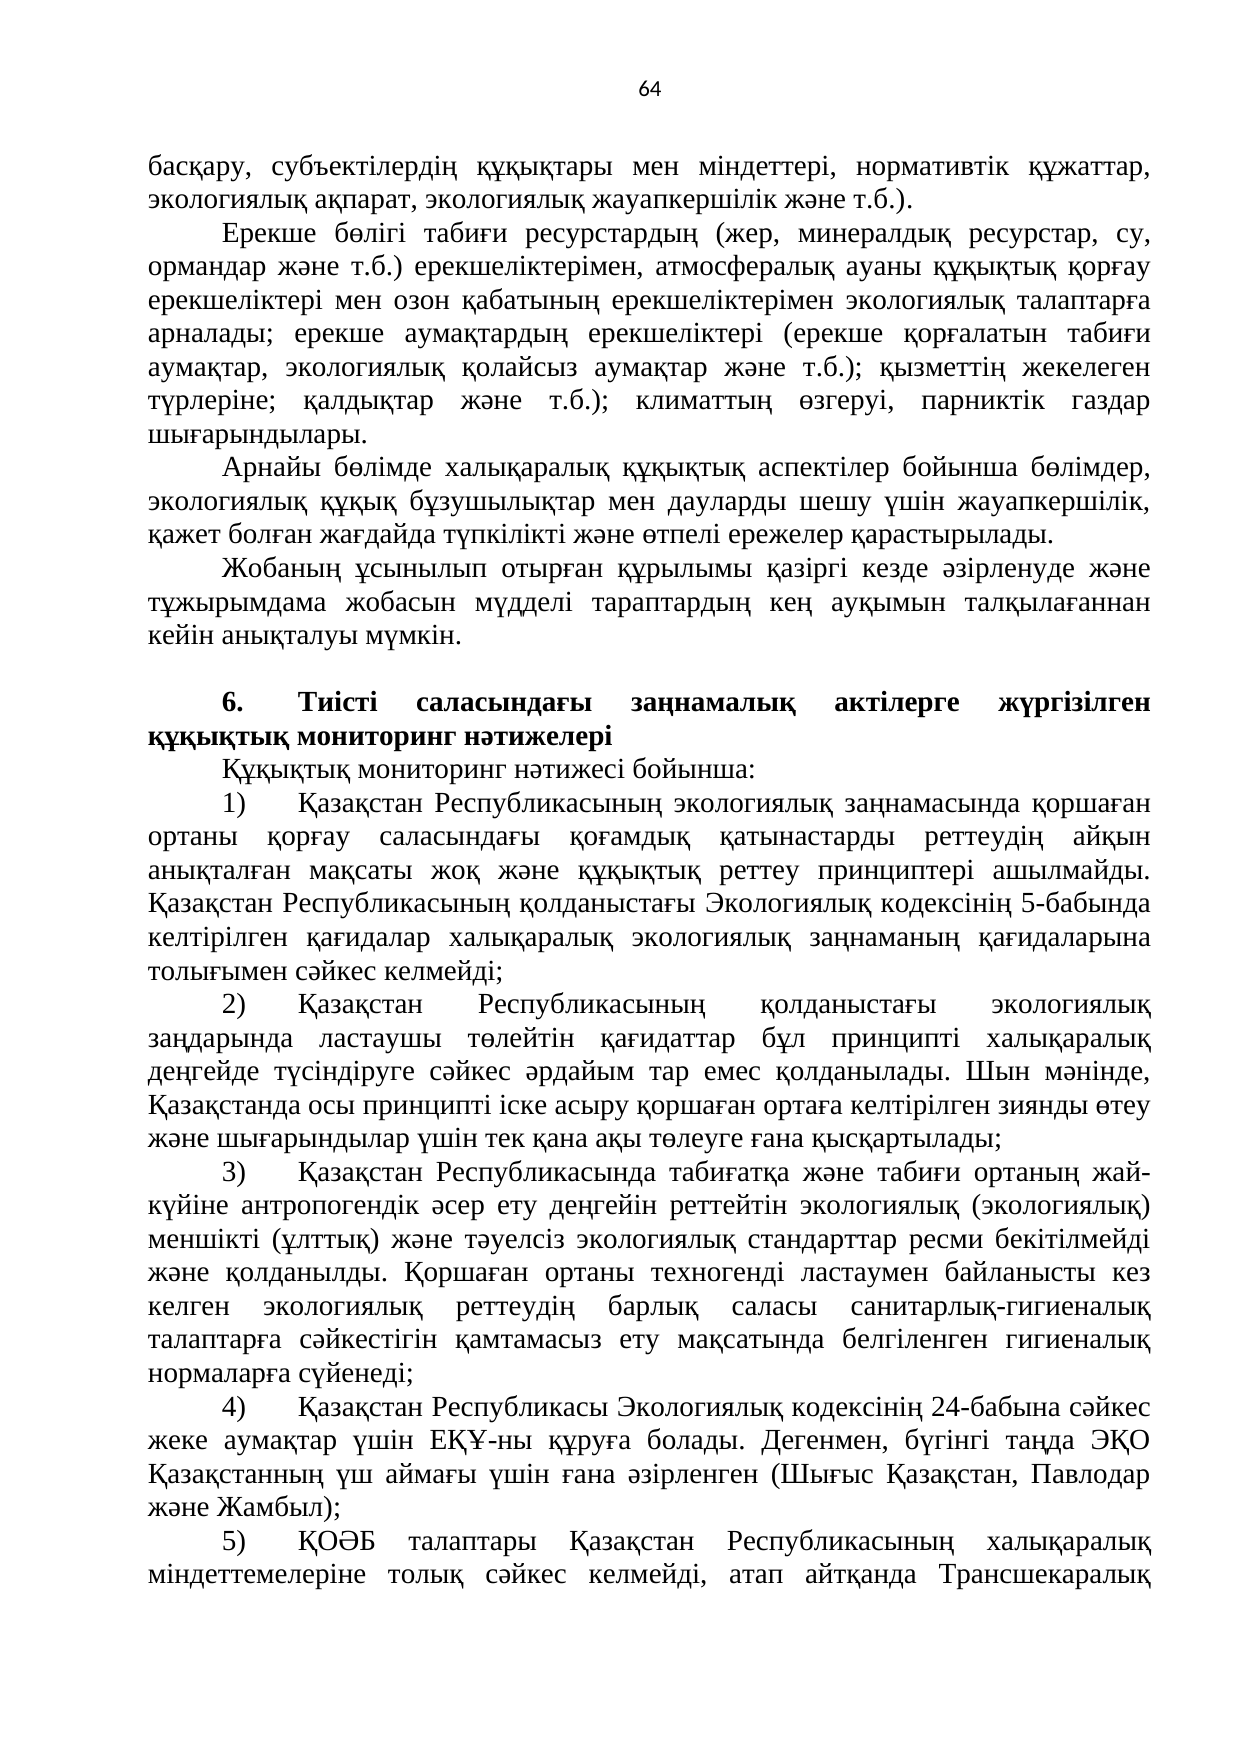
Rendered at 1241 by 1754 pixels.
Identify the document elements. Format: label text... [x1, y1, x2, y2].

text Арнайы бөлімде халықаралық құқықтық аспектілер бойынша бөлімдер, экологиялық құқық бұзушылықтар мен дауларды шешу үшін жауапкершілік, қажет болған жағдайда түпкілікті және өтпелі ережелер қарастырылады. [148, 449, 1152, 550]
text Жобаның ұсынылып отырған құрылымы қазіргі кезде әзірленуде және тұжырымдама жобасын мүдделі тараптардың кең ауқымын талқылағаннан кейін анықталуы мүмкін. [148, 550, 1152, 651]
list Қазақстан Республикасының экологиялық заңнамасында қоршаған ортаны қорғау саласындағы қоғамдық қатынастарды реттеудің айқын анықталған мақсаты жоқ және құқықтық реттеу принциптері ашылмайды. Қазақстан Республикасының қолданыстағы Экологиялық кодексінің 5-бабында келтірілген қағидалар халықаралық экологиялық заңнаманың қағидаларына толығымен сәйкес келмейді; [148, 785, 1152, 986]
text Ерекше бөлігі табиғи ресурстардың (жер, минералдық ресурстар, су, ормандар және т.б.) ерекшеліктерімен, атмосфералық ауаны құқықтық қорғау ерекшеліктері мен озон қабатының ерекшеліктерімен экологиялық талаптарға арналады; ерекше аумақтардың ерекшеліктері (ерекше қорғалатын табиғи аумақтар, экологиялық қолайсыз аумақтар және т.б.); қызметтің жекелеген түрлеріне; қалдықтар және т.б.); климаттың өзгеруі, парниктік газдар шығарындылары. [148, 215, 1152, 449]
list Қазақстан Республикасында табиғатқа және табиғи ортаның жай-күйiне антропогендiк әсер ету деңгейiн реттейтiн экологиялық (экологиялық) меншiктi (ұлттық) және тәуелсiз экологиялық стандарттар ресми бекiтiлмейдi және қолданылды. Қоршаған ортаны техногенді ластаумен байланысты кез келген экологиялық реттеудің барлық саласы санитарлық-гигиеналық талаптарға сәйкестігін қамтамасыз ету мақсатында белгіленген гигиеналық нормаларға сүйенеді; [148, 1154, 1152, 1389]
subtitle Тиісті саласындағы заңнамалық актілерге жүргізілген құқықтық мониторинг нәтижелері [148, 684, 1152, 751]
text Құқықтық мониторинг нәтижесі бойынша: [148, 751, 1152, 785]
list Қазақстан Республикасының қолданыстағы экологиялық заңдарында ластаушы төлейтін қағидаттар бұл принципті халықаралық деңгейде түсіндіруге сәйкес әрдайым тар емес қолданылады. Шын мәнінде, Қазақстанда осы принципті іске асыру қоршаған ортаға келтірілген зиянды өтеу және шығарындылар үшін тек қана ақы төлеуге ғана қысқартылады; [148, 986, 1152, 1154]
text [148, 148, 1152, 215]
list Қазақстан Республикасы Экологиялық кодексінің 24-бабына сәйкес жеке аумақтар үшін ЕҚҰ-ны құруға болады. Дегенмен, бүгінгі таңда ЭҚО Қазақстанның үш аймағы үшін ғана әзірленген (Шығыс Қазақстан, Павлодар және Жамбыл); [148, 1389, 1152, 1523]
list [148, 1523, 1152, 1590]
